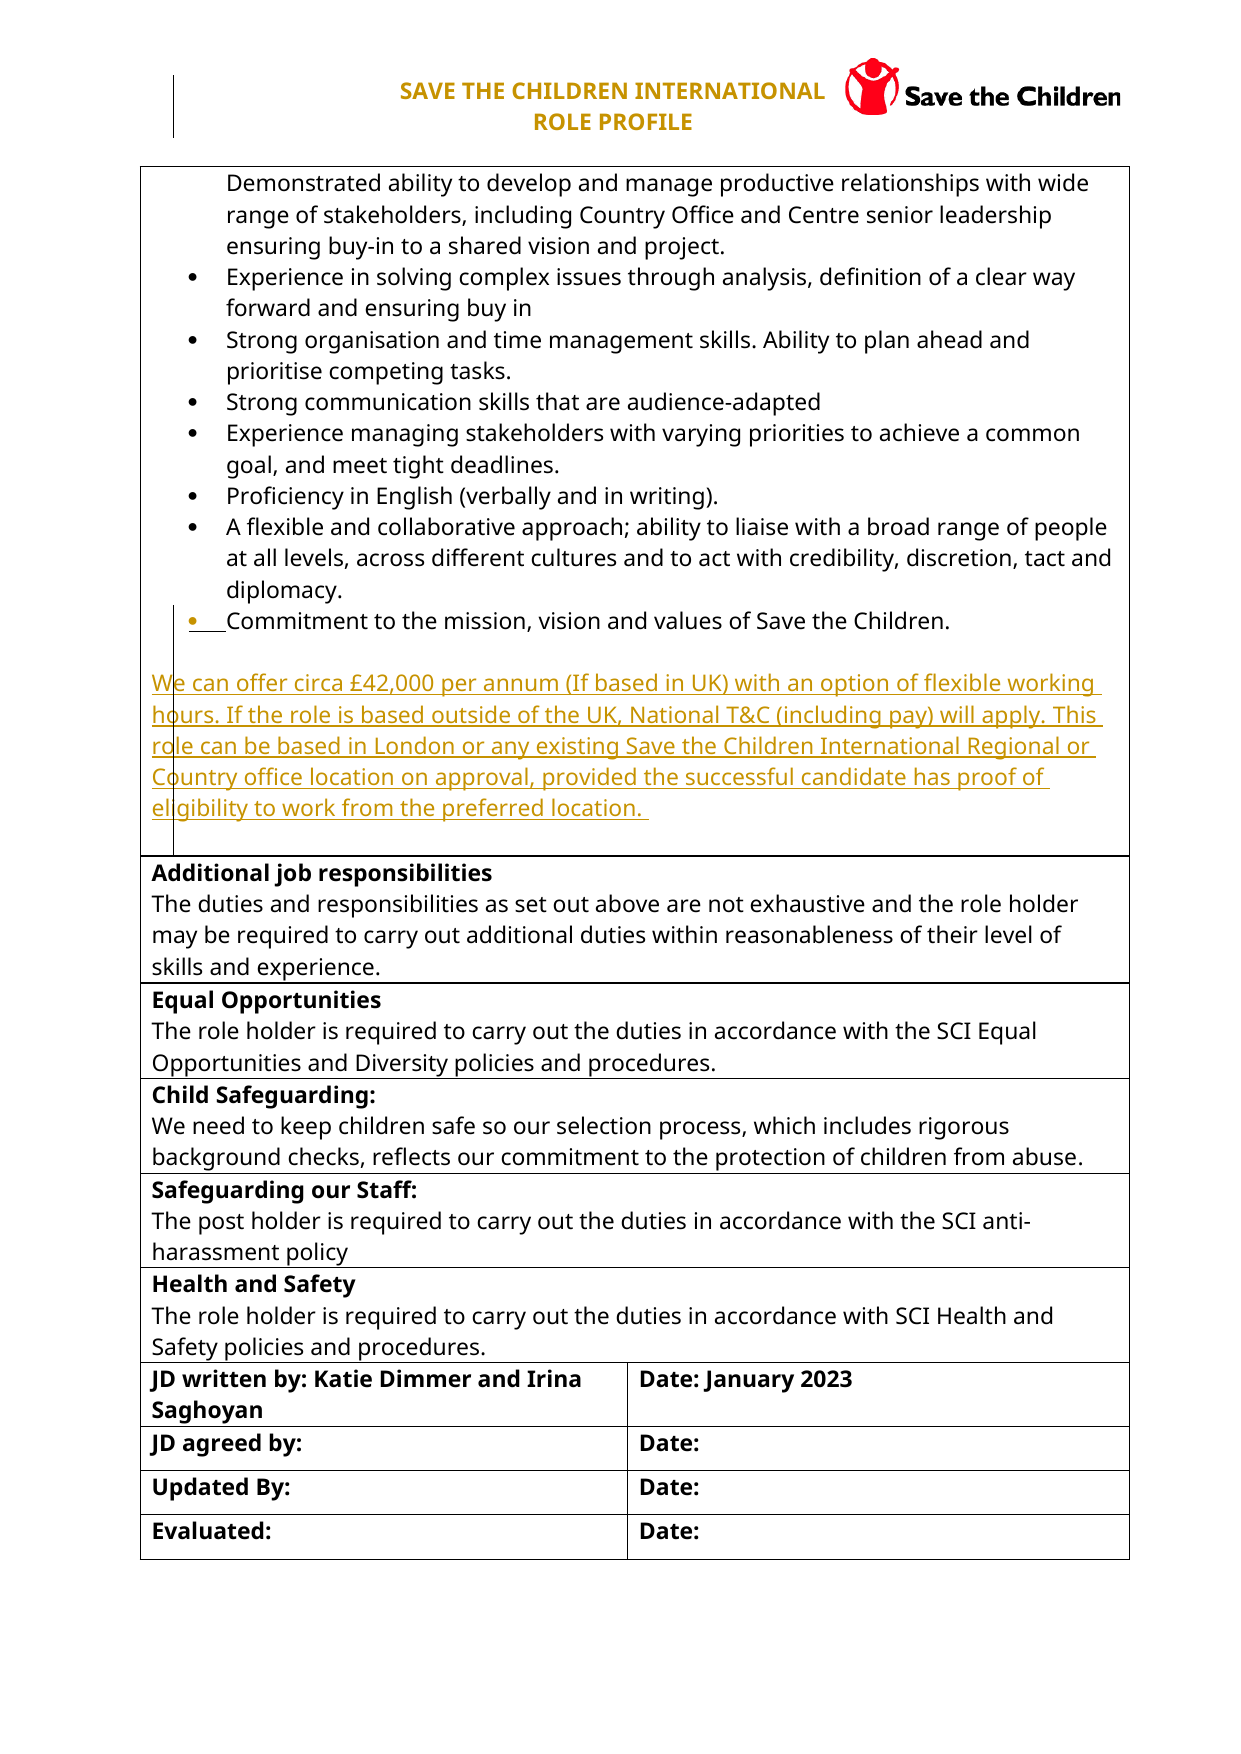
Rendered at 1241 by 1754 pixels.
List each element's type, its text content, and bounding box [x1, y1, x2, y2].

table_cell Updated By: [141, 1471, 627, 1514]
table_cell Health and Safety The role holder is required to carry out the duties in accordance with SCI Health and Safety policies and procedures. [141, 1268, 1129, 1362]
table_cell Equal Opportunities The role holder is required to carry out the duties in accordance with the SCI Equal Opportunities and Diversity policies and procedures. [141, 984, 1129, 1078]
table_cell Date: [628, 1427, 1129, 1470]
table_cell Child Safeguarding: We need to keep children safe so our selection process, which includes rigorous background checks, reflects our commitment to the protection of children from abuse. [141, 1079, 1129, 1172]
table_cell Additional job responsibilities The duties and responsibilities as set out above are not exhaustive and the role holder may be required to carry out additional duties within reasonableness of their level of skills and experience. [141, 857, 1129, 982]
table_cell Safeguarding our Staff: The post holder is required to carry out the duties in accordance with the SCI anti-harassment policy [141, 1174, 1129, 1267]
table_cell JD written by: Katie Dimmer and Irina Saghoyan [141, 1363, 627, 1426]
picture [845, 58, 1121, 115]
table_cell Date: January 2023 [628, 1363, 1129, 1426]
table_cell Evaluated: [141, 1515, 627, 1558]
table_cell Date: [628, 1471, 1129, 1514]
table_cell Date: [628, 1515, 1129, 1558]
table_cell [141, 167, 1129, 855]
table_cell JD agreed by: [141, 1427, 627, 1470]
